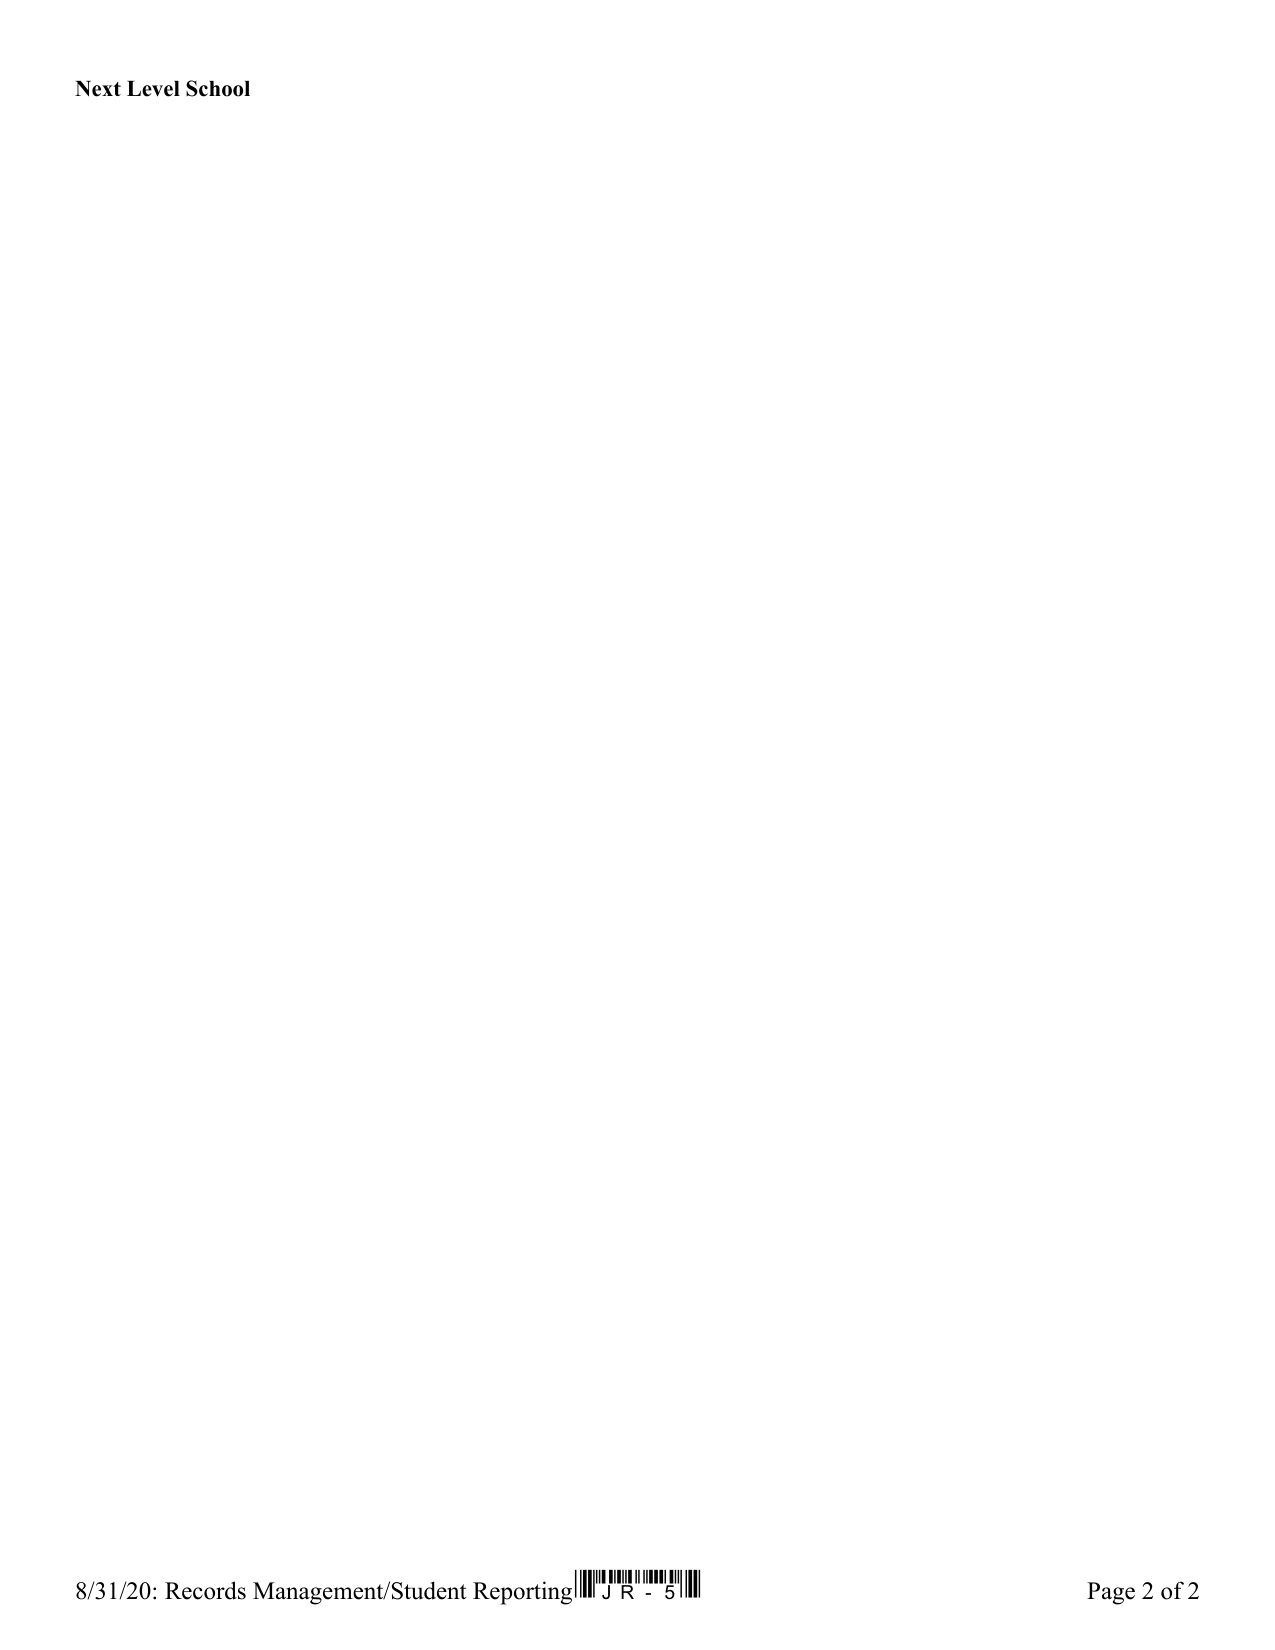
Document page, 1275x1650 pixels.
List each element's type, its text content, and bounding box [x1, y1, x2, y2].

text Next Level School [75, 75, 1200, 101]
